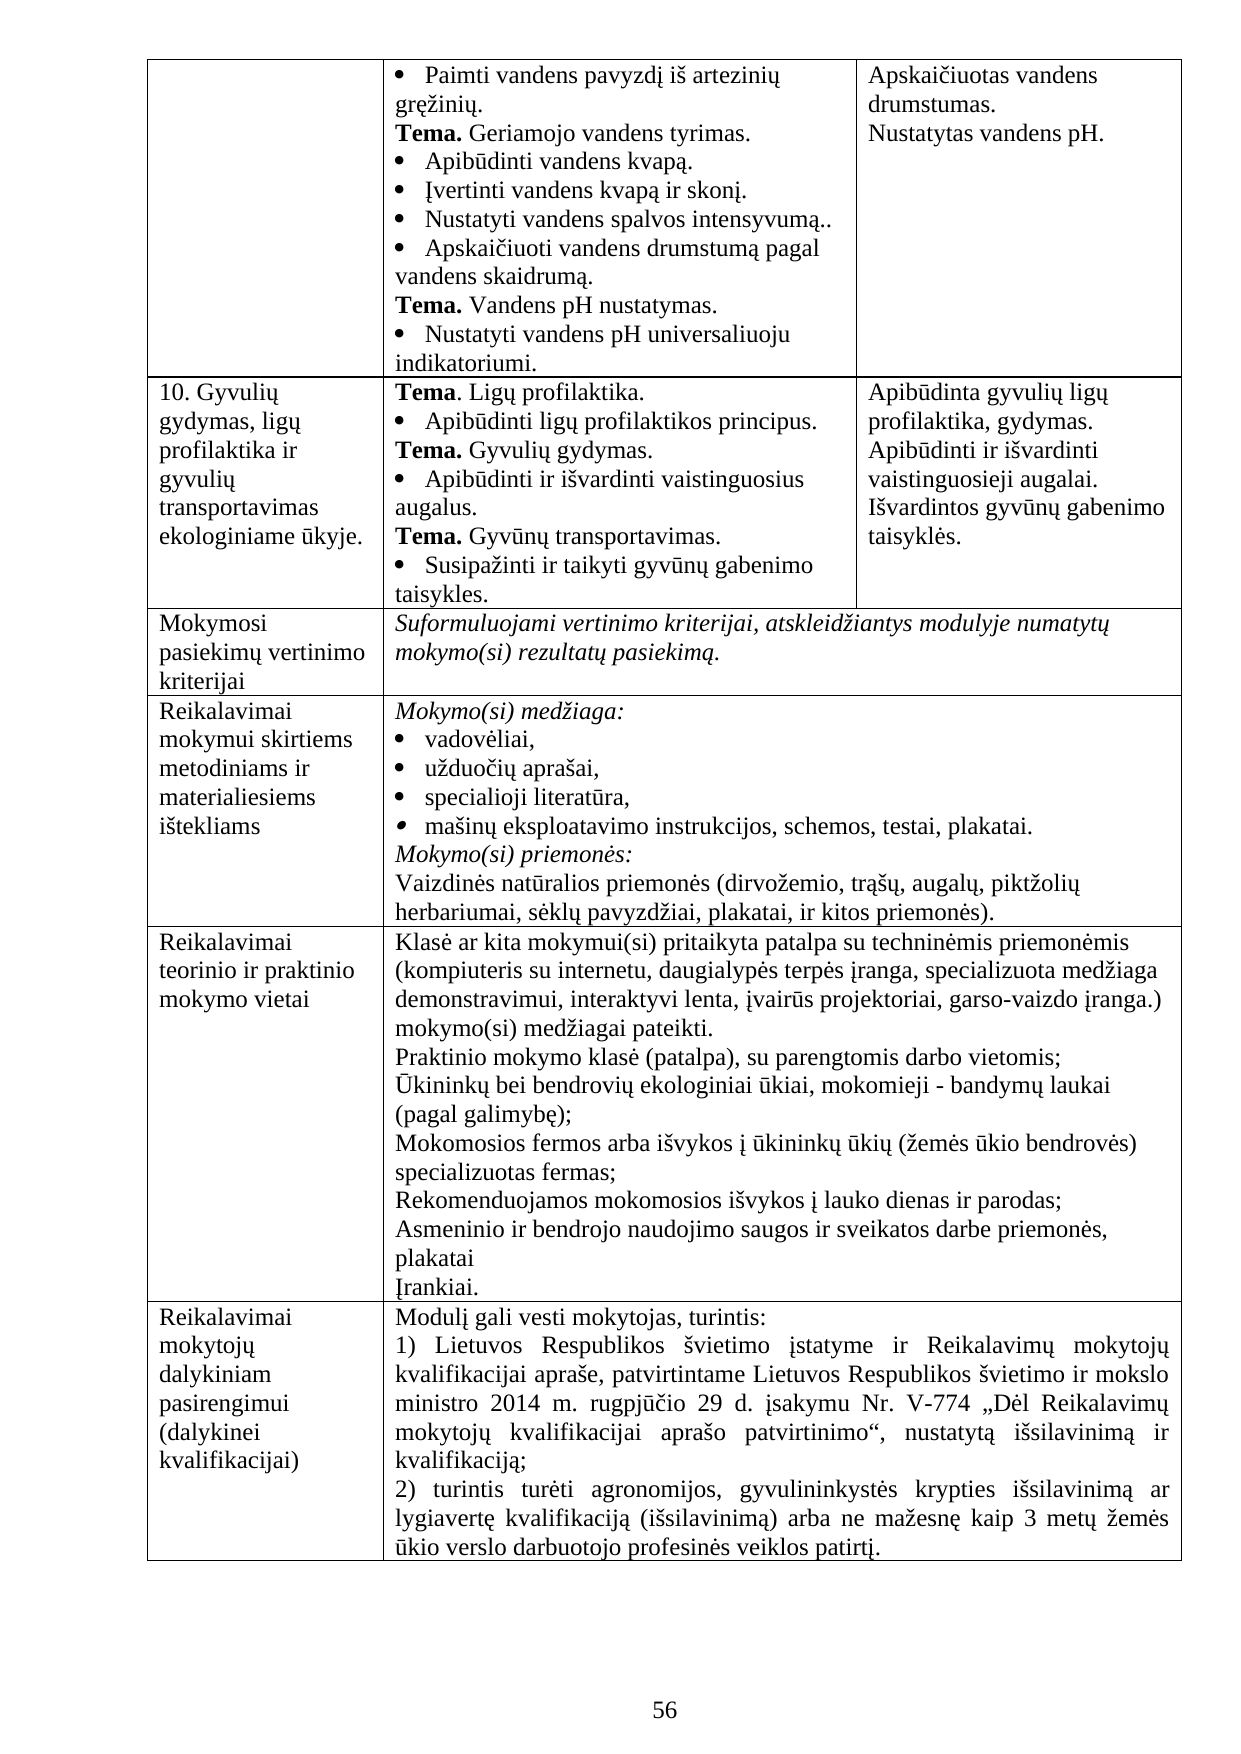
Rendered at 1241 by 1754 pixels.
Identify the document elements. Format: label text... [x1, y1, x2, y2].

table_cell Klasė ar kita mokymui(si) pritaikyta patalpa su techninėmis priemonėmis (kompiuteris su internetu, daugialypės terpės įranga, specializuota medžiaga demonstravimui, interaktyvi lenta, įvairūs projektoriai, garso-vaizdo įranga.) mokymo(si) medžiagai pateikti. Praktinio mokymo klasė (patalpa), su parengtomis darbo vietomis; Ūkininkų bei bendrovių ekologiniai ūkiai, mokomieji - bandymų laukai (pagal galimybę); Mokomosios fermos arba išvykos į ūkininkų ūkių (žemės ūkio bendrovės) specializuotas fermas; Rekomenduojamos mokomosios išvykos į lauko dienas ir parodas; Asmeninio ir bendrojo naudojimo saugos ir sveikatos darbe priemonės, plakatai Įrankiai. [384, 927, 1181, 1301]
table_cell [857, 60, 1181, 376]
table_cell Mokymosi pasiekimų vertinimo kriterijai [148, 609, 383, 695]
table_cell Suformuluojami vertinimo kriterijai, atskleidžiantys modulyje numatytų mokymo(si) rezultatų pasiekimą. [384, 609, 1181, 695]
table_cell Modulį gali vesti mokytojas, turintis: 1) Lietuvos Respublikos švietimo įstatyme ir Reikalavimų mokytojų kvalifikacijai apraše, patvirtintame Lietuvos Respublikos švietimo ir mokslo ministro 2014 m. rugpjūčio 29 d. įsakymu Nr. V-774 „Dėl Reikalavimų mokytojų kvalifikacijai aprašo patvirtinimo“, nustatytą išsilavinimą ir kvalifikaciją; 2) turintis turėti agronomijos, gyvulininkystės krypties išsilavinimą ar lygiavertę kvalifikaciją (išsilavinimą) arba ne mažesnę kaip 3 metų žemės ūkio verslo darbuotojo profesinės veiklos patirtį. [384, 1302, 1181, 1560]
table_cell Tema. Ligų profilaktika. Apibūdinti ligų profilaktikos principus. Tema. Gyvulių gydymas. Apibūdinti ir išvardinti vaistinguosius augalus. Tema. Gyvūnų transportavimas. Susipažinti ir taikyti gyvūnų gabenimo taisykles. [384, 378, 856, 607]
table_cell Reikalavimai mokymui skirtiems metodiniams ir materialiesiems ištekliams [148, 696, 383, 926]
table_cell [148, 60, 383, 376]
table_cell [384, 60, 856, 376]
table_cell Apibūdinta gyvulių ligų profilaktika, gydymas. Apibūdinti ir išvardinti vaistinguosieji augalai. Išvardintos gyvūnų gabenimo taisyklės. [857, 378, 1181, 607]
table_cell Mokymo(si) medžiaga: vadovėliai, užduočių aprašai, specialioji literatūra, mašinų eksploatavimo instrukcijos, schemos, testai, plakatai. Mokymo(si) priemonės: Vaizdinės natūralios priemonės (dirvožemio, trąšų, augalų, piktžolių herbariumai, sėklų pavyzdžiai, plakatai, ir kitos priemonės). [384, 696, 1181, 926]
table_cell 10. Gyvulių gydymas, ligų profilaktika ir gyvulių transportavimas ekologiniame ūkyje. [148, 378, 383, 607]
table_cell Reikalavimai teorinio ir praktinio mokymo vietai [148, 927, 383, 1301]
table_cell Reikalavimai mokytojų dalykiniam pasirengimui (dalykinei kvalifikacijai) [148, 1302, 383, 1560]
